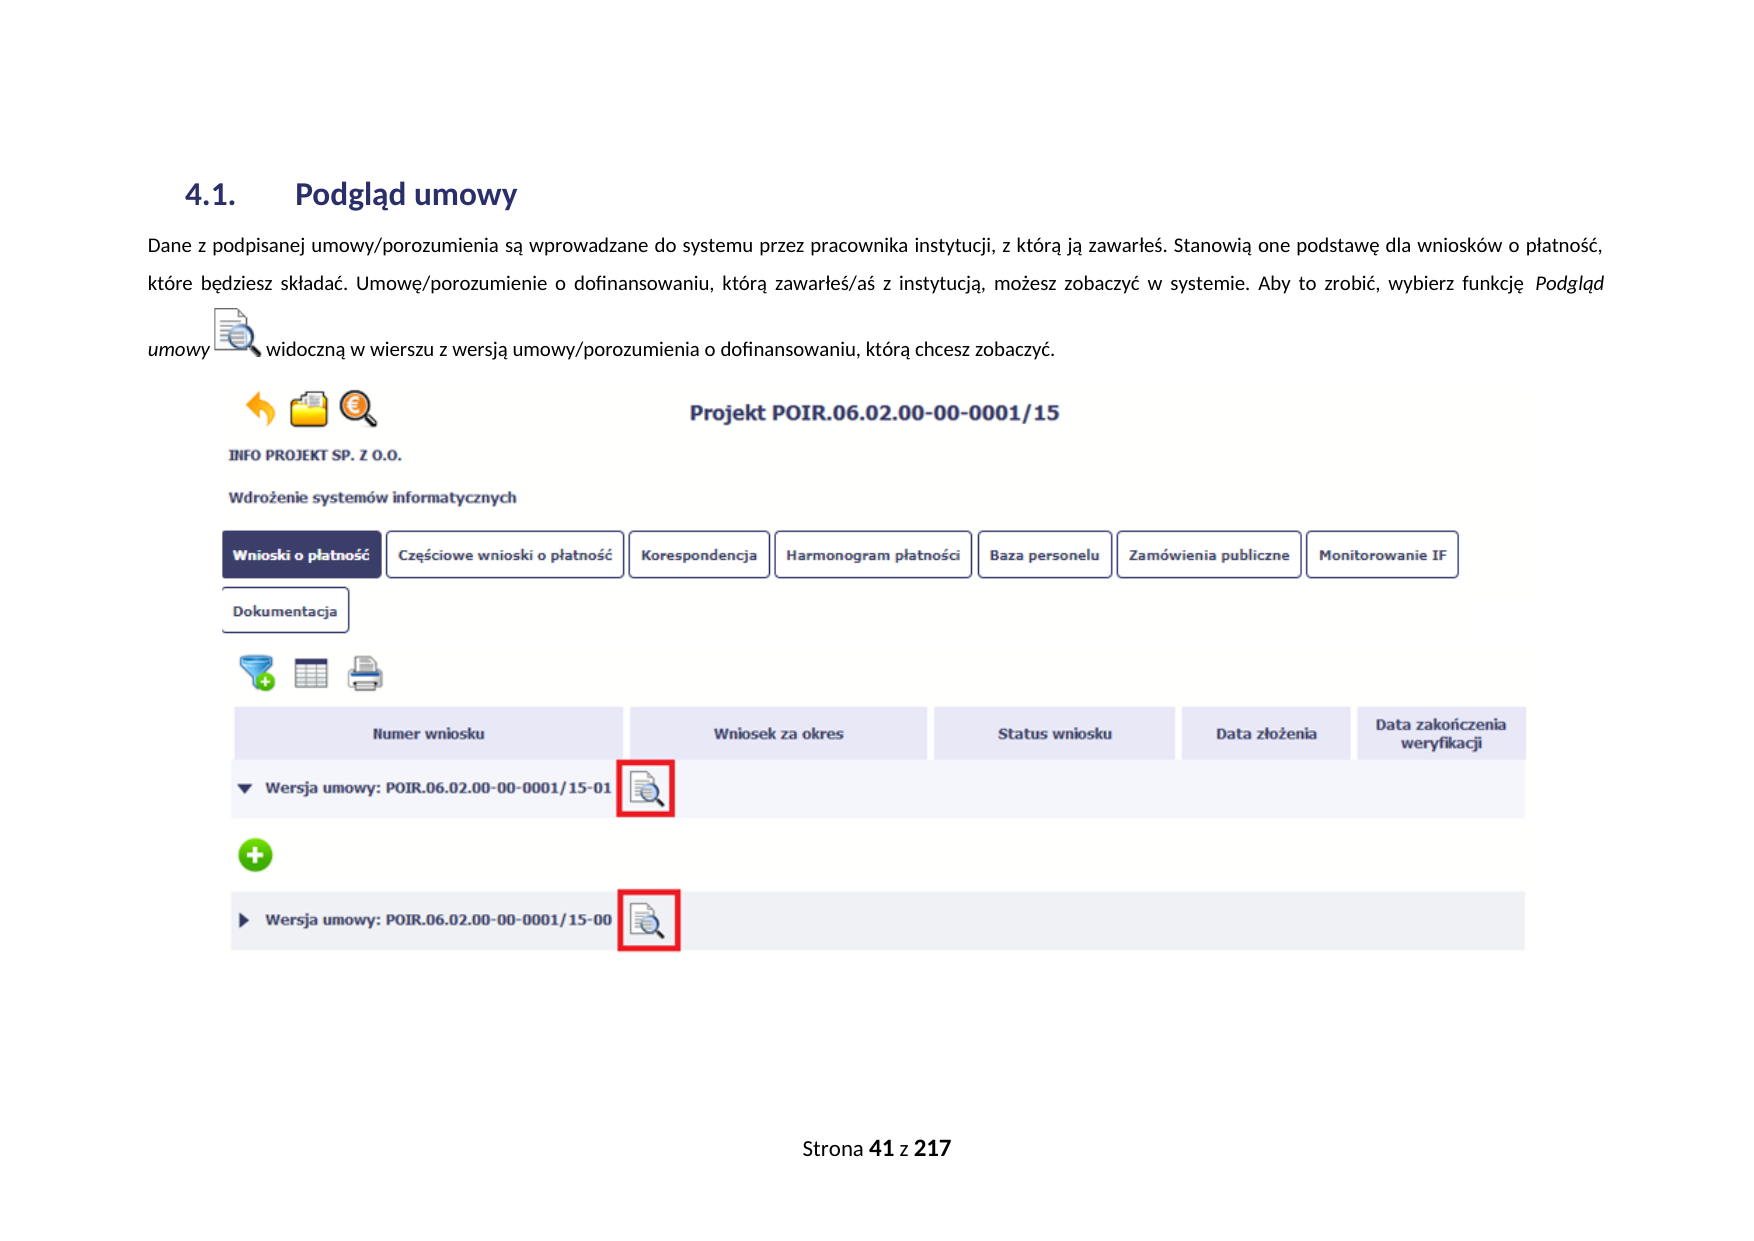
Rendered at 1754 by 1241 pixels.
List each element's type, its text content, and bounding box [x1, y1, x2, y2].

subtitle Podgląd umowy [185, 173, 1606, 213]
text Dane z podpisanej umowy/porozumienia są wprowadzane do systemu przez pracownika instytucji, z którą ją zawarłeś. Stanowią one podstawę dla wniosków o płatność, które będziesz składać. Umowę/porozumienie o dofinansowaniu, którą zawarłeś/aś z instytucją, możesz zobaczyć w systemie. Aby to zrobić, wybierz funkcję Podgląd umowy widoczną w wierszu z wersją umowy/porozumienia o dofinansowaniu, którą chcesz zobaczyć. [148, 232, 1606, 362]
picture [214, 308, 262, 357]
picture [222, 387, 1532, 958]
